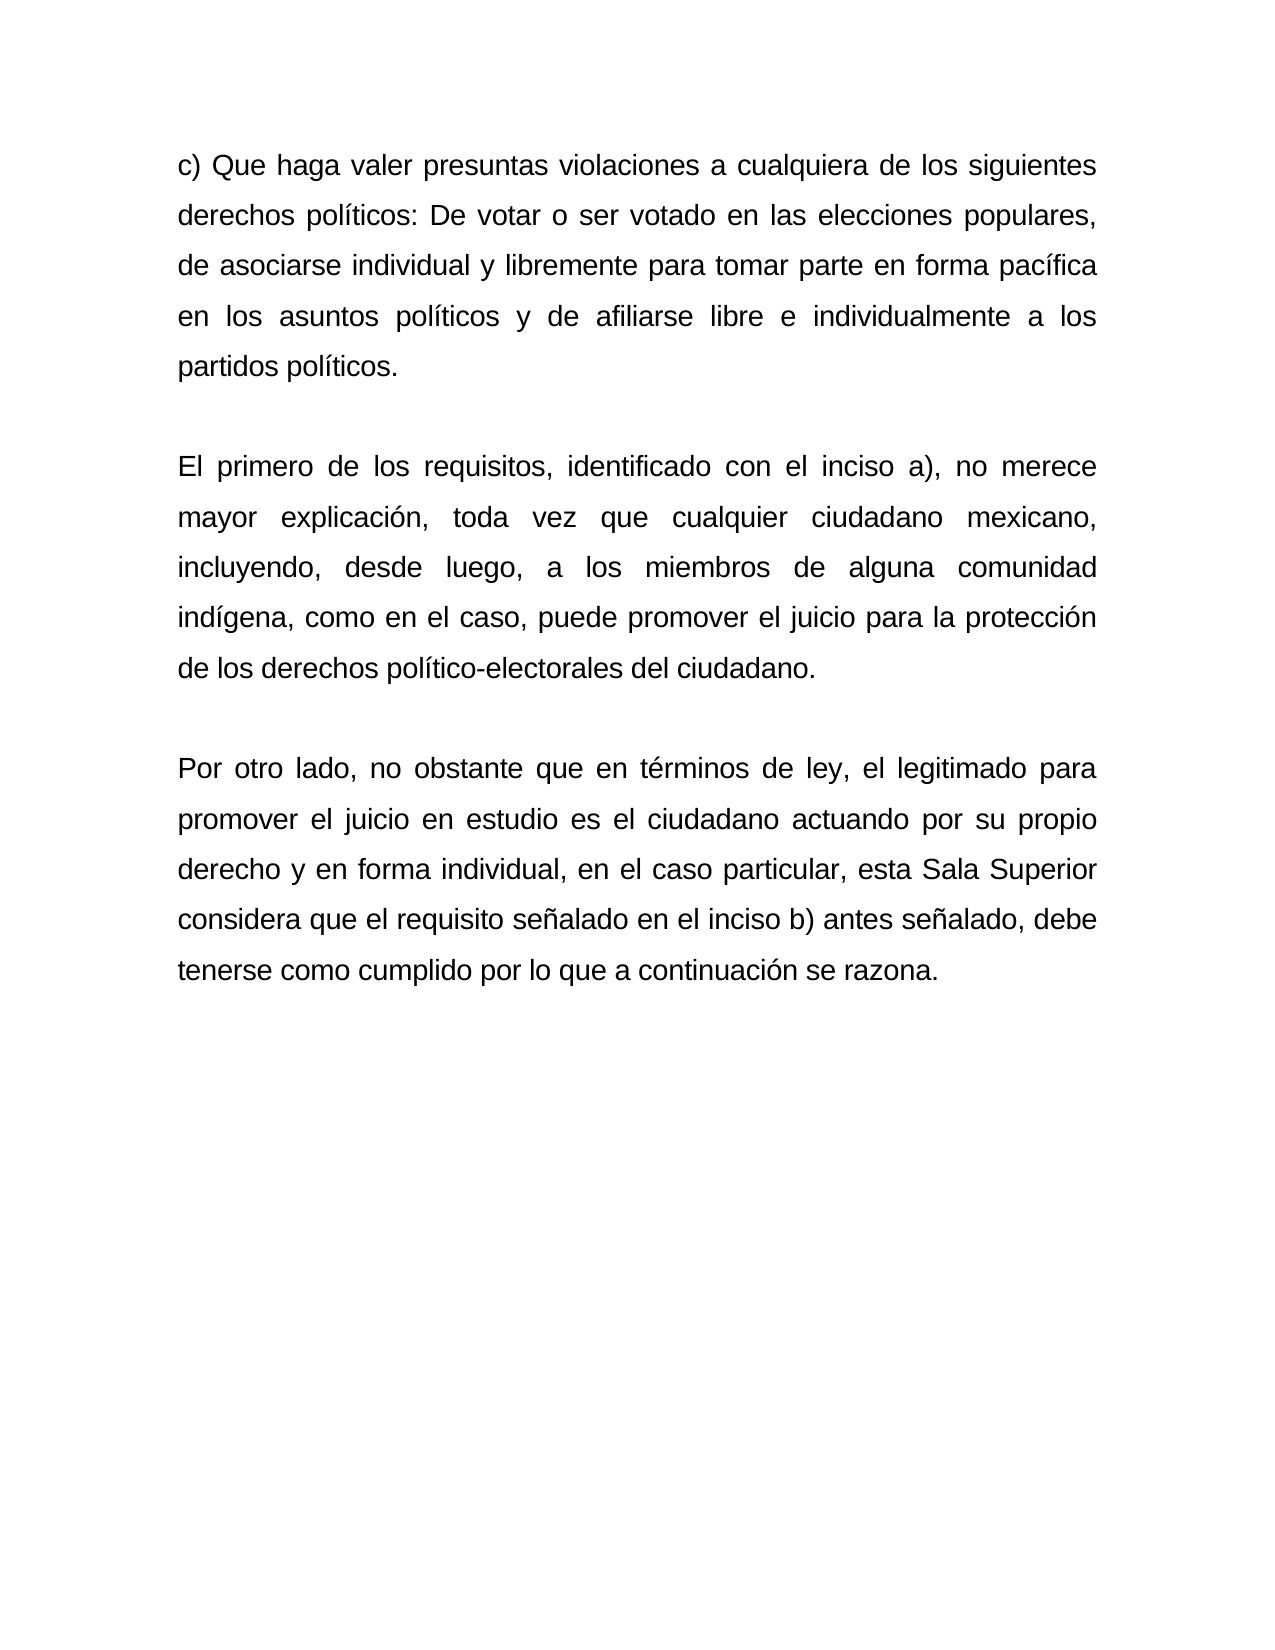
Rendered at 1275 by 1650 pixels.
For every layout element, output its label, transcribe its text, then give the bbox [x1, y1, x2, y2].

text Por otro lado, no obstante que en términos de ley, el legitimado para promover el juicio en estudio es el ciudadano actuando por su propio derecho y en forma individual, en el caso particular, esta Sala Superior considera que el requisito señalado en el inciso b) antes señalado, debe tenerse como cumplido por lo que a continuación se razona. [177, 751, 1098, 986]
text c) Que haga valer presuntas violaciones a cualquiera de los siguientes derechos políticos: De votar o ser votado en las elecciones populares, de asociarse individual y libremente para tomar parte en forma pacífica en los asuntos políticos y de afiliarse libre e individualmente a los partidos políticos. [177, 148, 1098, 382]
text El primero de los requisitos, identificado con el inciso a), no merece mayor explicación, toda vez que cualquier ciudadano mexicano, incluyendo, desde luego, a los miembros de alguna comunidad indígena, como en el caso, puede promover el juicio para la protección de los derechos político-electorales del ciudadano. [177, 449, 1098, 684]
